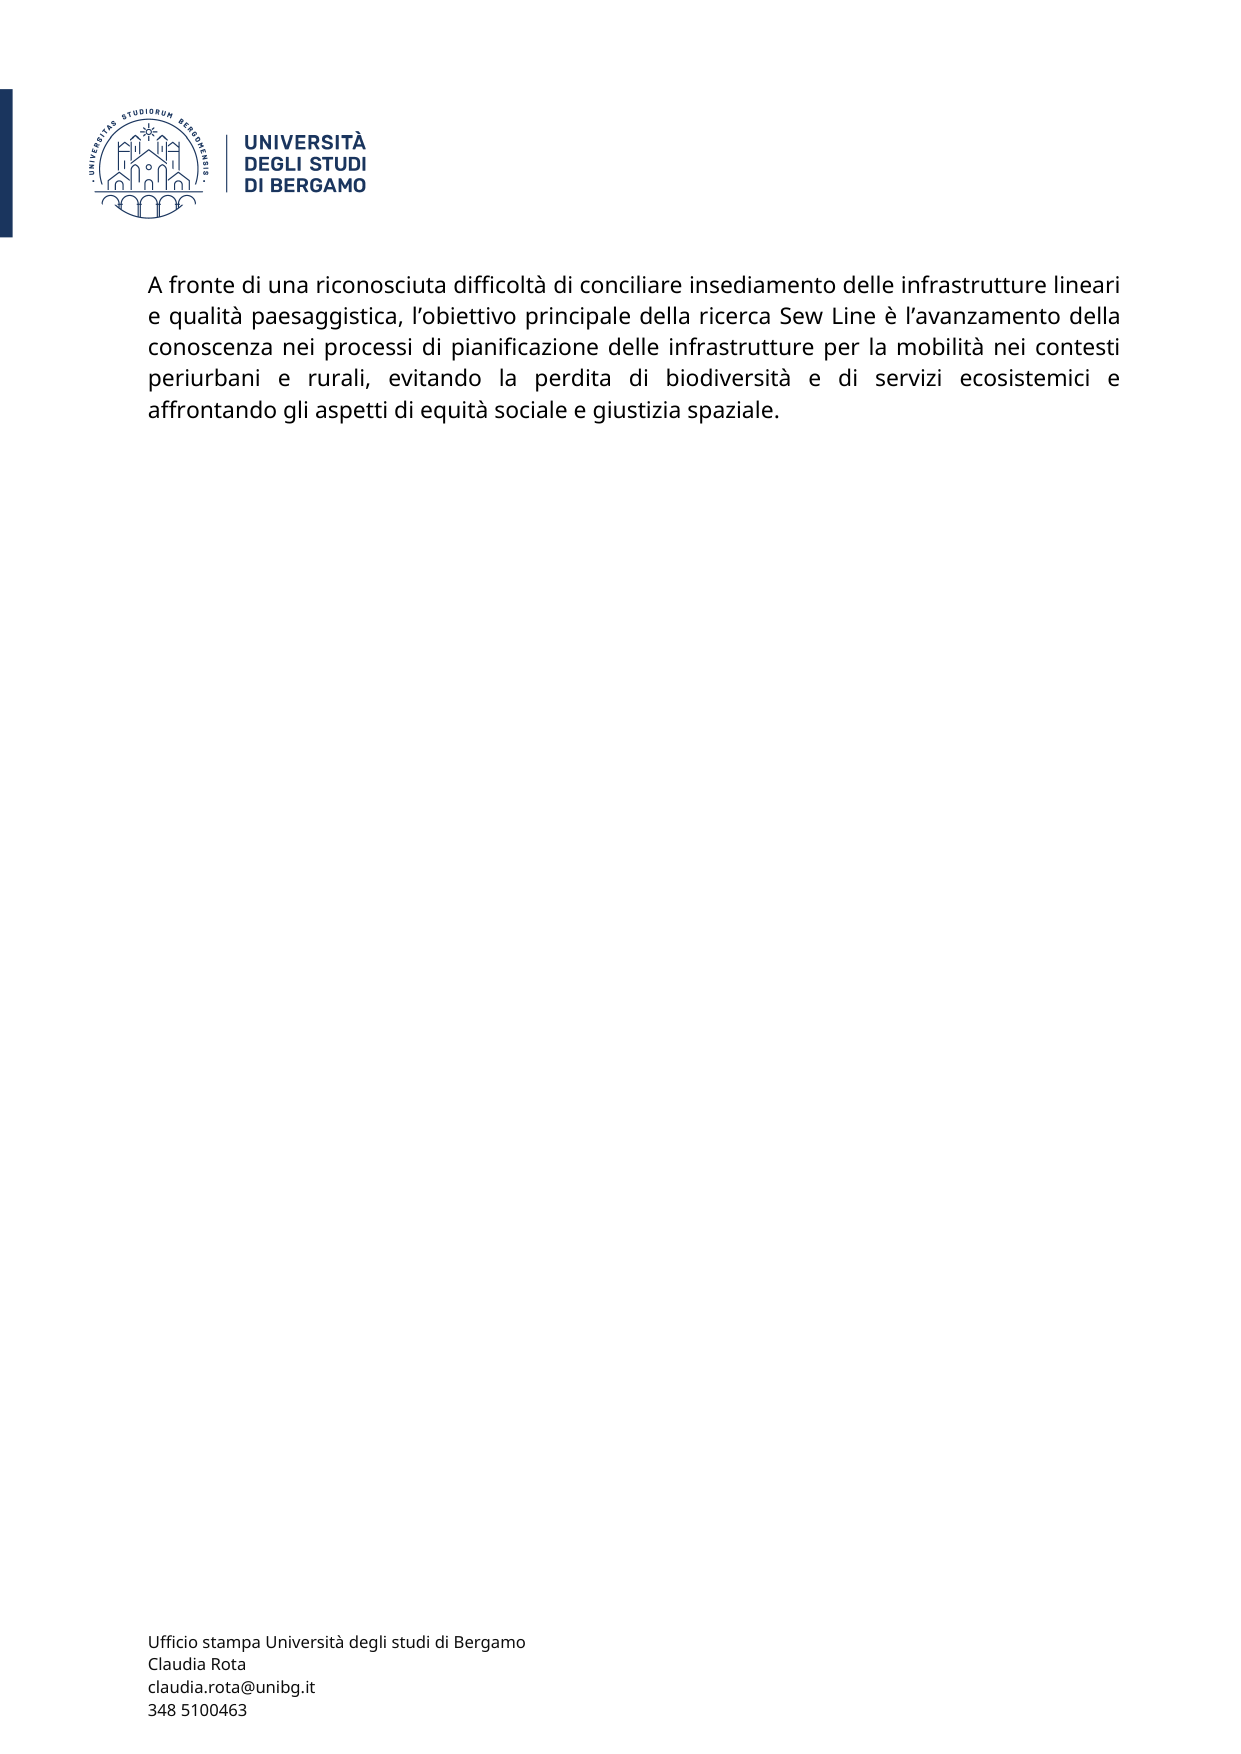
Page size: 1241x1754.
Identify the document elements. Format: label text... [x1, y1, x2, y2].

picture [0, 0, 1241, 275]
text A fronte di una riconosciuta difficoltà di conciliare insediamento delle infrastrutture lineari e qualità paesaggistica, l’obiettivo principale della ricerca Sew Line è l’avanzamento della conoscenza nei processi di pianificazione delle infrastrutture per la mobilità nei contesti periurbani e rurali, evitando la perdita di biodiversità e di servizi ecosistemici e affrontando gli aspetti di equità sociale e giustizia spaziale. [148, 269, 1122, 425]
